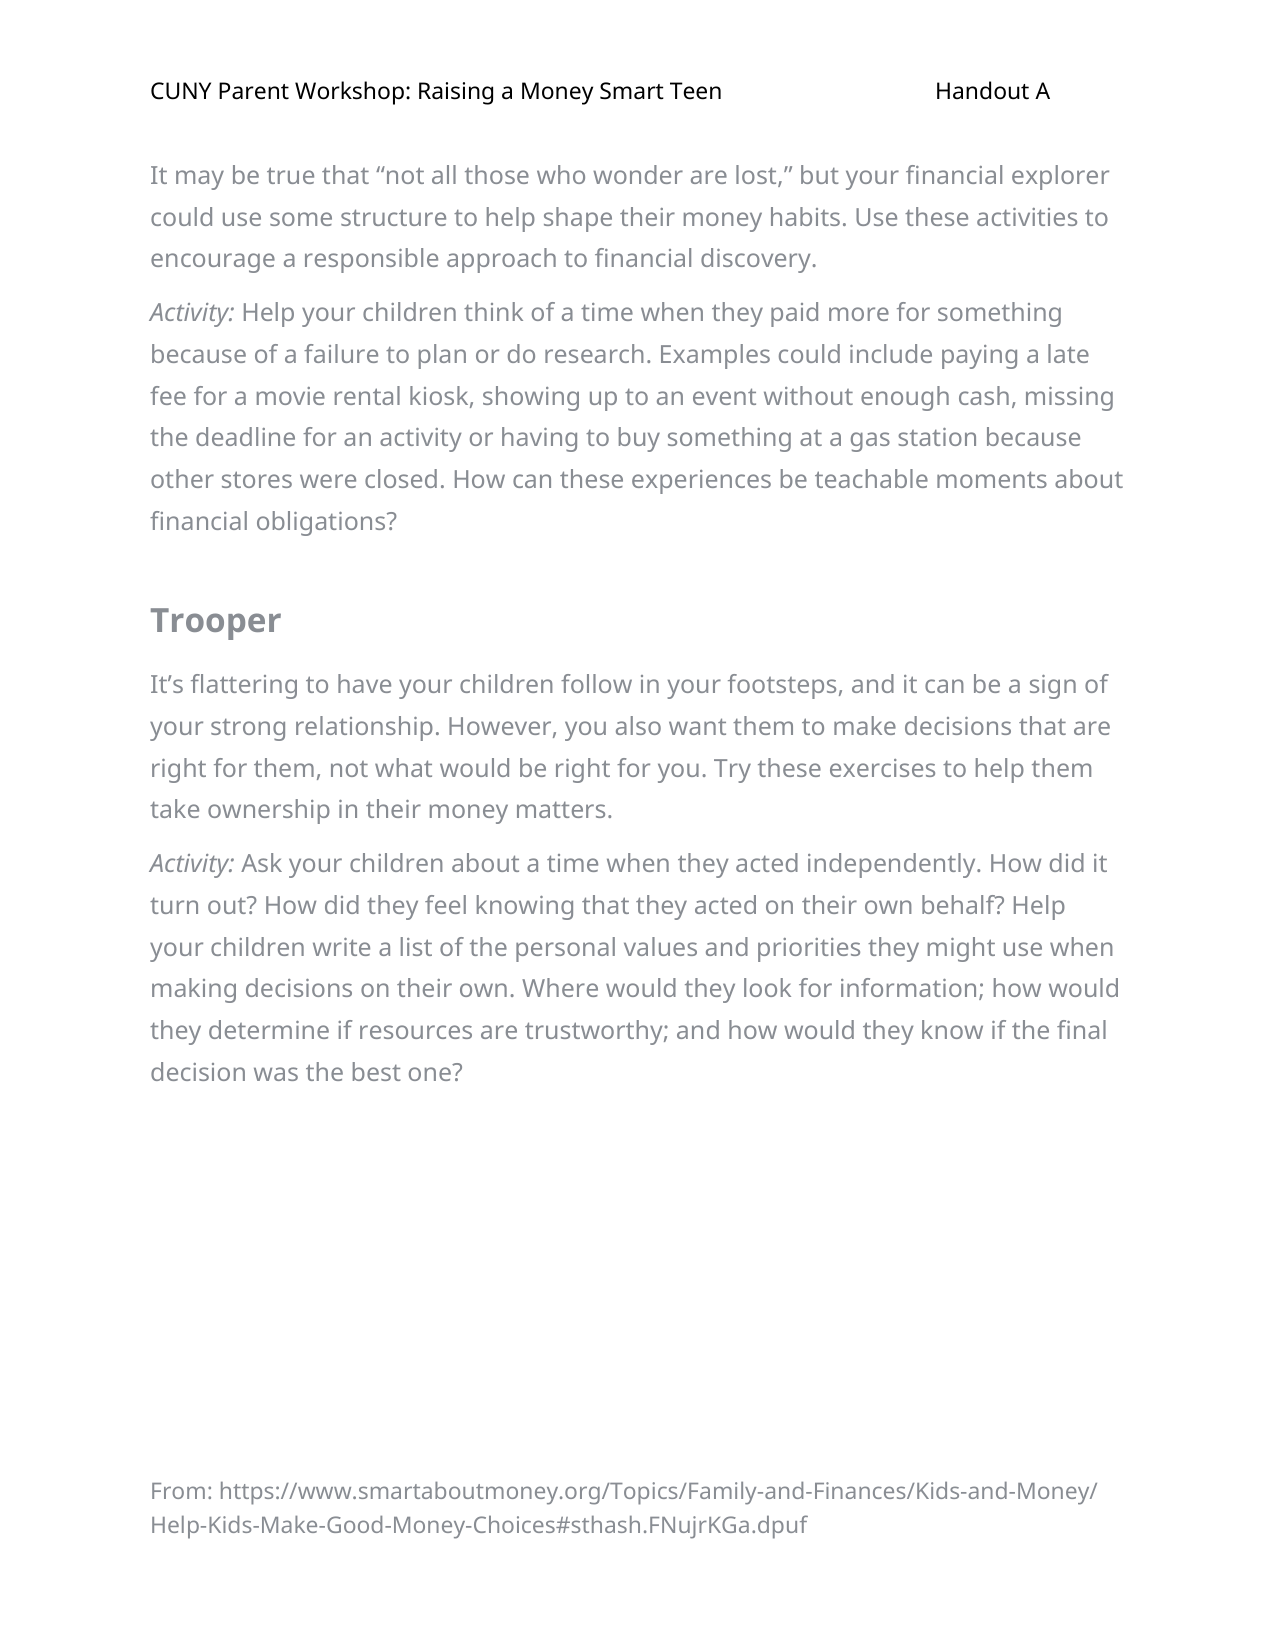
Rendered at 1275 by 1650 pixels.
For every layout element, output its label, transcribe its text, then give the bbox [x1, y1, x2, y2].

text Activity: Help your children think of a time when they paid more for something because of a failure to plan or do research. Examples could include paying a late fee for a movie rental kiosk, showing up to an event without enough cash, missing the deadline for an activity or having to buy something at a gas station because other stores were closed. How can these experiences be teachable moments about financial obligations? [150, 287, 1125, 537]
text Activity: Ask your children about a time when they acted independently. How did it turn out? How did they feel knowing that they acted on their own behalf? Help your children write a list of the personal values and priorities they might use when making decisions on their own. Where would they look for information; how would they determine if resources are trustworthy; and how would they know if the final decision was the best one? [150, 838, 1125, 1088]
text It may be true that “not all those who wonder are lost,” but your financial explorer could use some structure to help shape their money habits. Use these activities to encourage a responsible approach to financial discovery. [150, 150, 1125, 275]
text It’s flattering to have your children follow in your footsteps, and it can be a sign of your strong relationship. However, you also want them to make decisions that are right for them, not what would be right for you. Try these exercises to help them take ownership in their money matters. [150, 659, 1125, 826]
text Trooper [150, 597, 1125, 642]
